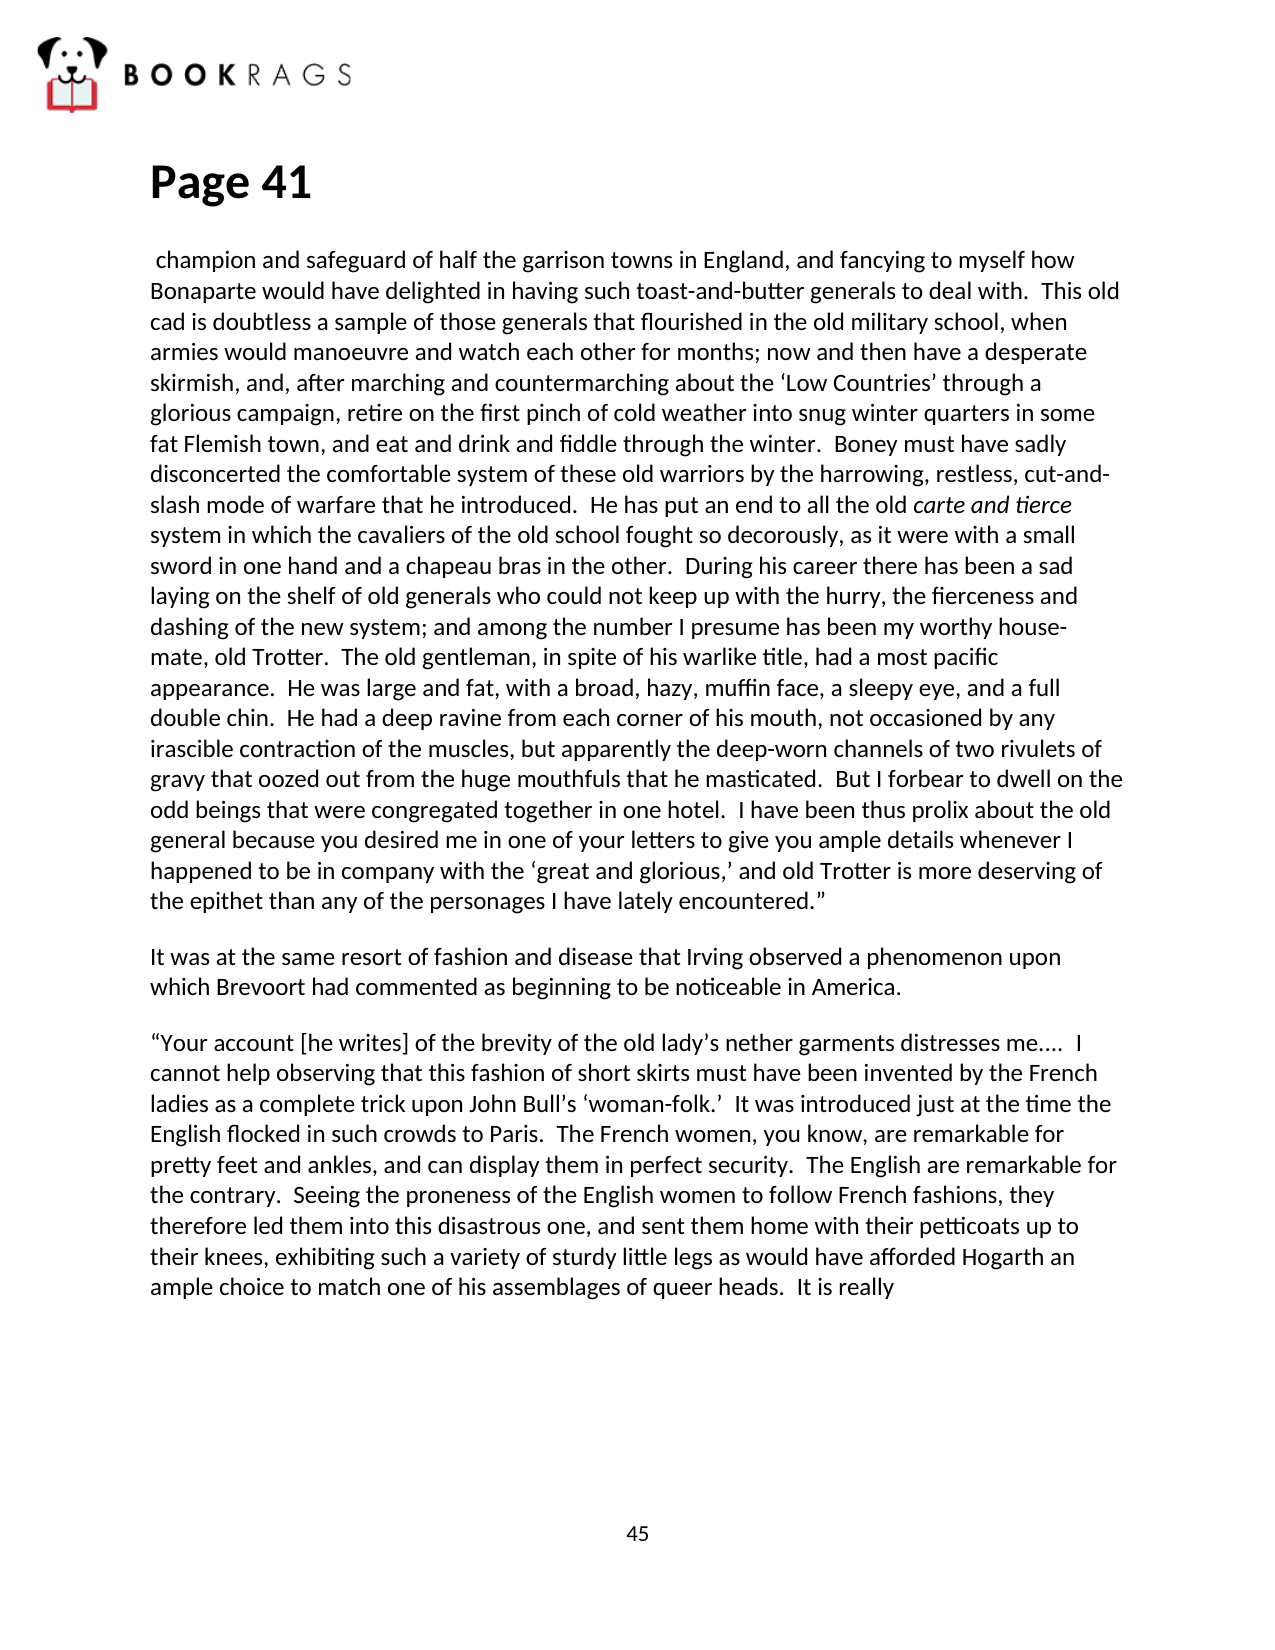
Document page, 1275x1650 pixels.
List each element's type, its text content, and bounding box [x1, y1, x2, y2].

text champion and safeguard of half the garrison towns in England, and fancying to myself how Bonaparte would have delighted in having such toast-and-butter generals to deal with. This old cad is doubtless a sample of those generals that flourished in the old military school, when armies would manoeuvre and watch each other for months; now and then have a desperate skirmish, and, after marching and countermarching about the ‘Low Countries’ through a glorious campaign, retire on the first pinch of cold weather into snug winter quarters in some fat Flemish town, and eat and drink and fiddle through the winter. Boney must have sadly disconcerted the comfortable system of these old warriors by the harrowing, restless, cut-and-slash mode of warfare that he introduced. He has put an end to all the old carte and tierce system in which the cavaliers of the old school fought so decorously, as it were with a small sword in one hand and a chapeau bras in the other. During his career there has been a sad laying on the shelf of old generals who could not keep up with the hurry, the fierceness and dashing of the new system; and among the number I presume has been my worthy house-mate, old Trotter. The old gentleman, in spite of his warlike title, had a most pacific appearance. He was large and fat, with a broad, hazy, muffin face, a sleepy eye, and a full double chin. He had a deep ravine from each corner of his mouth, not occasioned by any irascible contraction of the muscles, but apparently the deep-worn channels of two rivulets of gravy that oozed out from the huge mouthfuls that he masticated. But I forbear to dwell on the odd beings that were congregated together in one hotel. I have been thus prolix about the old general because you desired me in one of your letters to give you ample details whenever I happened to be in company with the ‘great and glorious,’ and old Trotter is more deserving of the epithet than any of the personages I have lately encountered.” [150, 244, 1125, 916]
text Page 41 [150, 150, 1125, 211]
text “Your account [he writes] of the brevity of the old lady’s nether garments distresses me.... I cannot help observing that this fashion of short skirts must have been invented by the French ladies as a complete trick upon John Bull’s ‘woman-folk.’ It was introduced just at the time the English flocked in such crowds to Paris. The French women, you know, are remarkable for pretty feet and ankles, and can display them in perfect security. The English are remarkable for the contrary. Seeing the proneness of the English women to follow French fashions, they therefore led them into this disastrous one, and sent them home with their petticoats up to their knees, exhibiting such a variety of sturdy little legs as would have afforded Hogarth an ample choice to match one of his assemblages of queer heads. It is really [150, 1027, 1125, 1302]
picture [37, 37, 351, 113]
text It was at the same resort of fashion and disease that Irving observed a phenomenon upon which Brevoort had commented as beginning to be noticeable in America. [150, 941, 1125, 1002]
